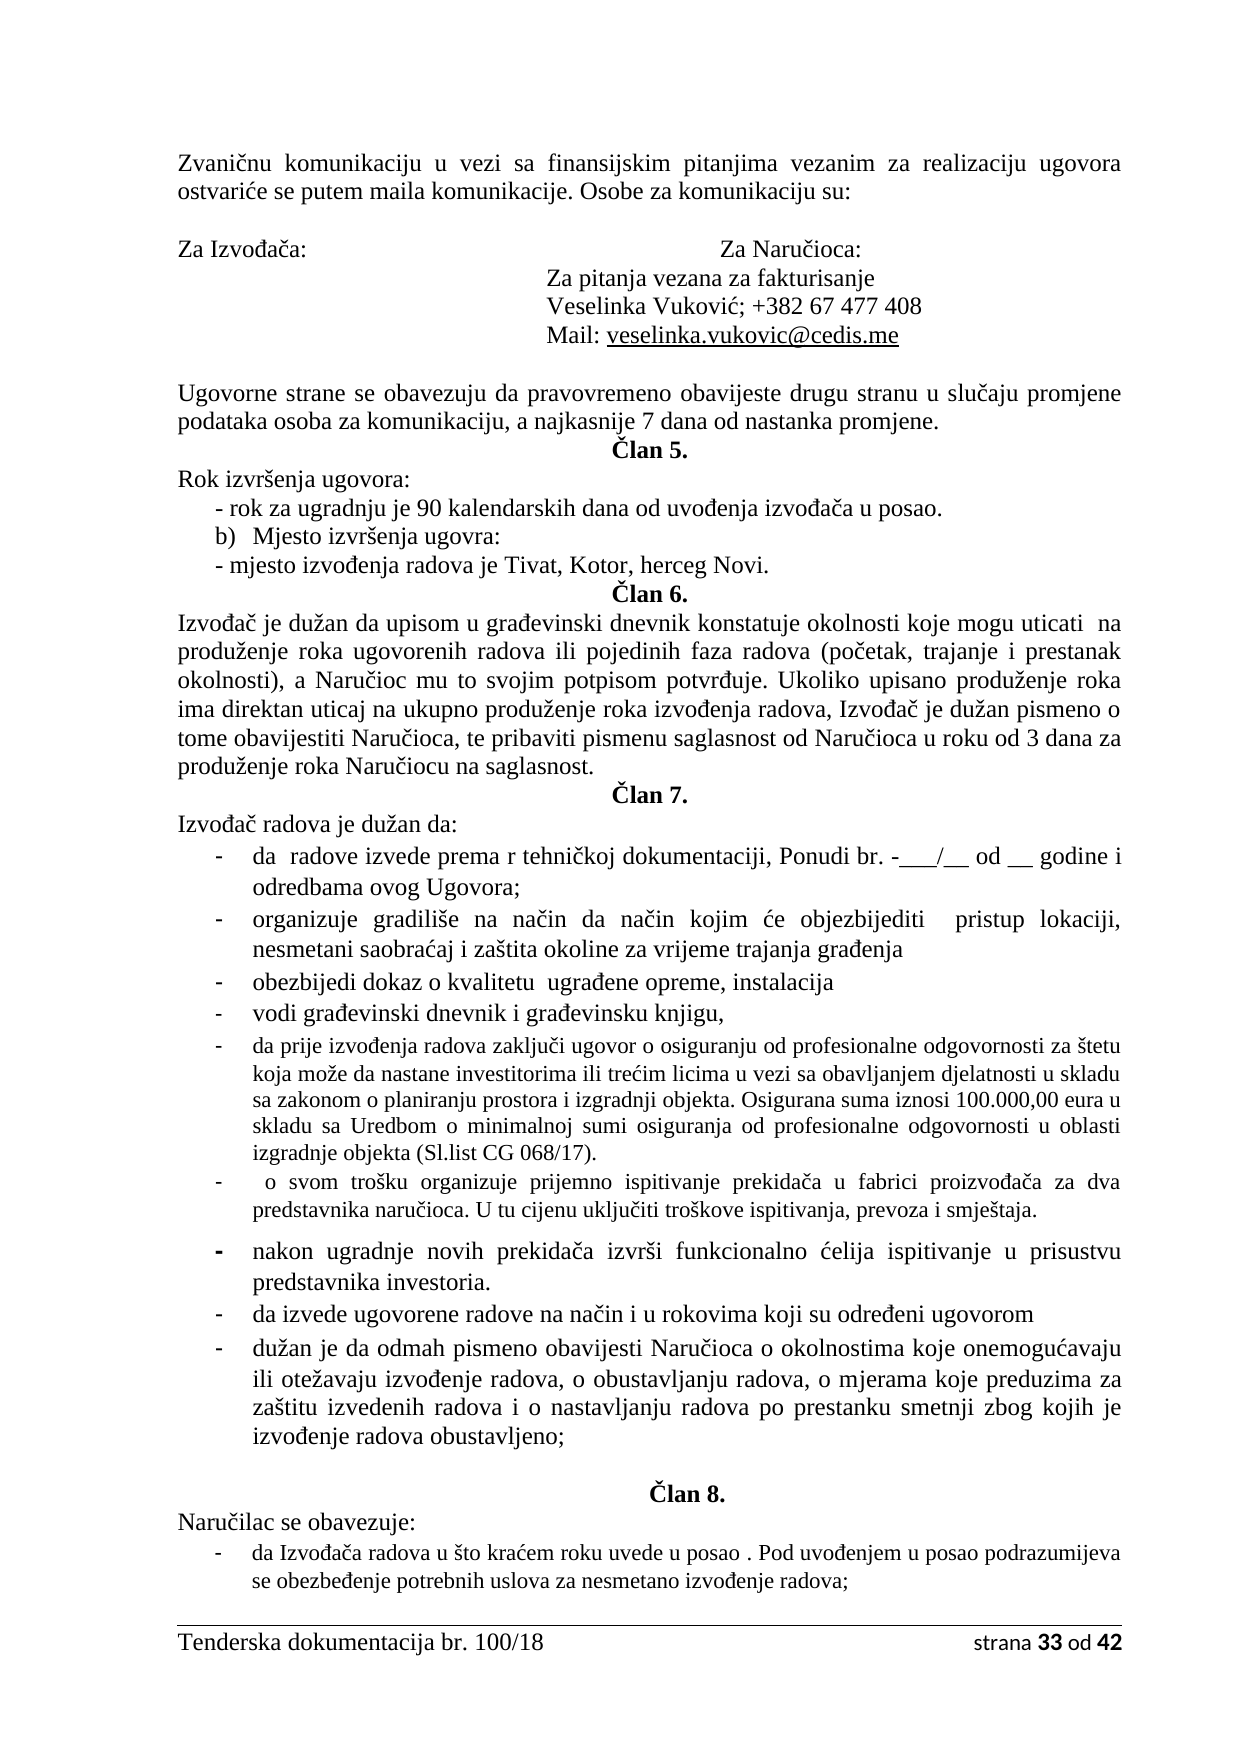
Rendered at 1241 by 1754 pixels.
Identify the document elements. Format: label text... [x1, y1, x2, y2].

text - mjesto izvođenja radova je Tivat, Kotor, herceg Novi. [215, 550, 1122, 579]
text Izvođač je dužan da upisom u građevinski dnevnik konstatuje okolnosti koje mogu uticati na produženje roka ugovorenih radova ili pojedinih faza radova (početak, trajanje i prestanak okolnosti), a Naručioc mu to svojim potpisom potvrđuje. Ukoliko upisano produženje roka ima direktan uticaj na ukupno produženje roka izvođenja radova, Izvođač je dužan pismeno o tome obavijestiti Naručioca, te pribaviti pismenu saglasnost od Naručioca u roku od 3 dana za produženje roka Naručiocu na saglasnost. [177, 608, 1122, 780]
text Član 6. [177, 579, 1122, 608]
list o svom trošku organizuje prijemno ispitivanje prekidača u fabrici proizvođača za dva predstavnika naručioca. U tu cijenu uključiti troškove ispitivanja, prevoza i smještaja. [215, 1165, 1122, 1223]
text Mail: veselinka.vukovic@cedis.me [177, 320, 1122, 349]
text Zvaničnu komunikaciju u vezi sa finansijskim pitanjima vezanim za realizaciju ugovora ostvariće se putem maila komunikacije. Osobe za komunikaciju su: [177, 148, 1122, 205]
text Izvođač radova je dužan da: [177, 809, 1122, 838]
text Ugovorne strane se obavezuju da pravovremeno obavijeste drugu stranu u slučaju promjene podataka osoba za komunikaciju, a najkasnije 7 dana od nastanka promjene. [177, 378, 1122, 435]
list dužan je da odmah pismeno obavijesti Naručioca o okolnostima koje onemogućavaju ili otežavaju izvođenje radova, o obustavljanju radova, o mjerama koje preduzima za zaštitu izvedenih radova i o nastavljanju radova po prestanku smetnji zbog kojih je izvođenje radova obustavljeno; [215, 1330, 1122, 1450]
list nakon ugradnje novih prekidača izvrši funkcionalno ćelija ispitivanje u prisustvu predstavnika investoria. [215, 1233, 1122, 1296]
list da izvede ugovorene radove na način i u rokovima koji su određeni ugovorom [215, 1296, 1122, 1330]
text Za pitanja vezana za fakturisanje [546, 263, 1122, 291]
list da prije izvođenja radova zaključi ugovor o osiguranju od profesionalne odgovornosti za štetu koja može da nastane investitorima ili trećim licima u vezi sa obavljanjem djelatnosti u skladu sa zakonom o planiranju prostora i izgradnji objekta. Osigurana suma iznosi 100.000,00 eura u skladu sa Uredbom o minimalnoj sumi osiguranja od profesionalne odgovornosti u oblasti izgradnje objekta (Sl.list CG 068/17). [215, 1028, 1122, 1165]
list organizuje gradiliše na način da način kojim će objezbijediti pristup lokaciji, nesmetani saobraćaj i zaštita okoline za vrijeme trajanja građenja [215, 900, 1122, 963]
text Naručilac se obavezuje: [177, 1507, 1122, 1536]
text Za Izvođača: Za Naručioca: [177, 234, 1122, 263]
text Rok izvršenja ugovora: [177, 464, 1122, 493]
list obezbijedi dokaz o kvalitetu ugrađene opreme, instalacija [215, 963, 1122, 997]
text Član 8. [252, 1479, 1122, 1507]
list da Izvođača radova u što kraćem roku uvede u posao . Pod uvođenjem u posao podrazumijeva se obezbeđenje potrebnih uslova za nesmetano izvođenje radova; [214, 1536, 1122, 1594]
list vodi građevinski dnevnik i građevinsku knjigu, [215, 997, 1122, 1028]
text Veselinka Vuković; +382 67 477 408 [177, 291, 1122, 320]
list da radove izvede prema r tehničkoj dokumentaciji, Ponudi br. -___/__ od __ godine i odredbama ovog Ugovora; [215, 838, 1122, 900]
text Član 5. [177, 435, 1122, 464]
text - rok za ugradnju je 90 kalendarskih dana od uvođenja izvođača u posao. [215, 493, 1122, 521]
list Mjesto izvršenja ugovra: [215, 521, 1122, 550]
text Član 7. [177, 780, 1122, 809]
